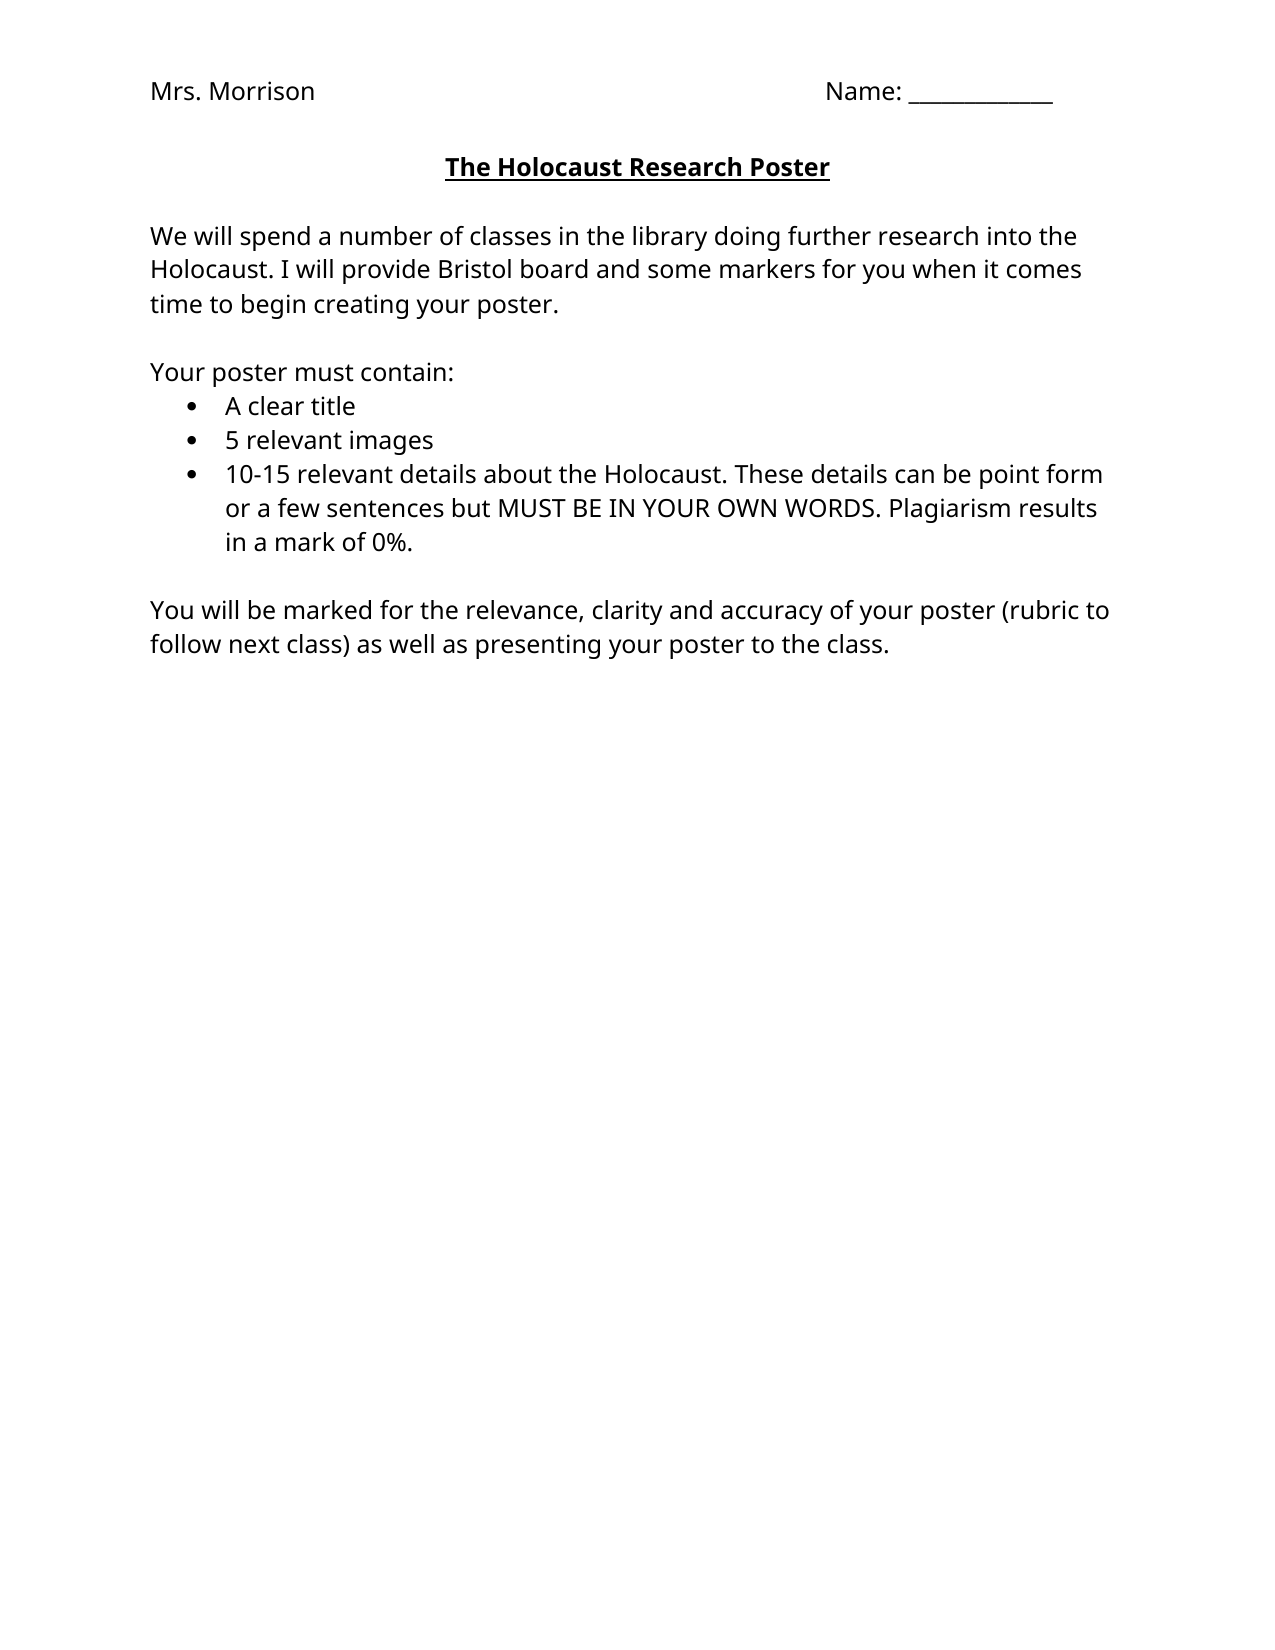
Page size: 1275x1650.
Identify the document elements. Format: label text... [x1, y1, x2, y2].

text The Holocaust Research Poster [150, 150, 1125, 184]
list A clear title [187, 388, 1125, 422]
list 10-15 relevant details about the Holocaust. These details can be point form or a few sentences but MUST BE IN YOUR OWN WORDS. Plagiarism results in a mark of 0%. [187, 457, 1125, 559]
list 5 relevant images [187, 422, 1125, 457]
text You will be marked for the relevance, clarity and accuracy of your poster (rubric to follow next class) as well as presenting your poster to the class. [150, 593, 1125, 661]
text Your poster must contain: [150, 354, 1125, 388]
text We will spend a number of classes in the library doing further research into the Holocaust. I will provide Bristol board and some markers for you when it comes time to begin creating your poster. [150, 218, 1125, 320]
